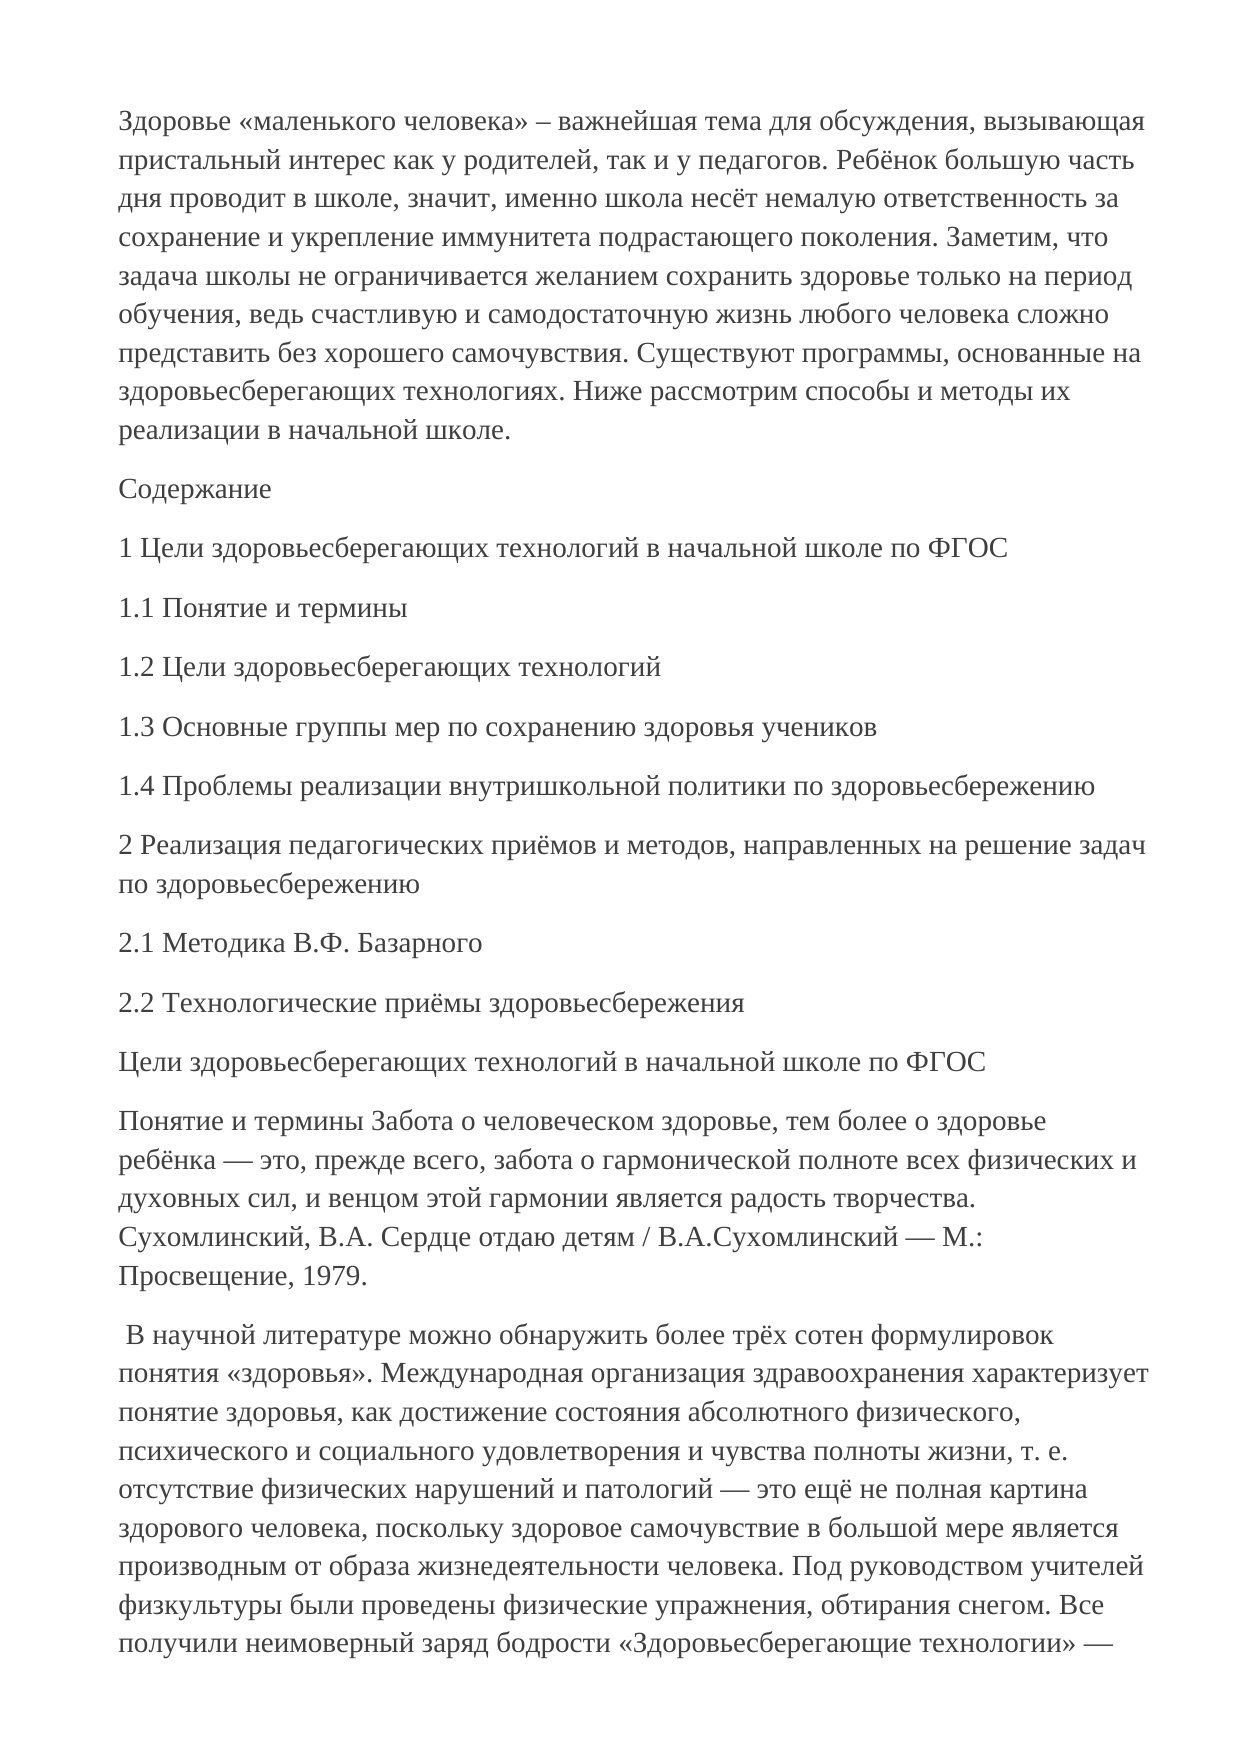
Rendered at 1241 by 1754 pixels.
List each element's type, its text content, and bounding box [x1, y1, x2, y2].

text 1 Цели здоровьесберегающих технологий в начальной школе по ФГОС [118, 531, 1152, 564]
text 1.4 Проблемы реализации внутришкольной политики по здоровьесбережению [118, 768, 1152, 802]
text Здоровье «маленького человека» – важнейшая тема для обсуждения, вызывающая пристальный интерес как у родителей, так и у педагогов. Ребёнок большую часть дня проводит в школе, значит, именно школа несёт немалую ответственность за сохранение и укрепление иммунитета подрастающего поколения. Заметим, что задача школы не ограничивается желанием сохранить здоровье только на период обучения, ведь счастливую и самодостаточную жизнь любого человека сложно представить без хорошего самочувствия. Существуют программы, основанные на здоровьесберегающих технологиях. Ниже рассмотрим способы и методы их реализации в начальной школе. [118, 103, 1152, 445]
text 2 Реализация педагогических приёмов и методов, направленных на решение задач по здоровьесбережению [118, 827, 1152, 899]
text Цели здоровьесберегающих технологий в начальной школе по ФГОС [118, 1044, 1152, 1078]
text 2.1 Методика В.Ф. Базарного [118, 925, 1152, 959]
text 1.3 Основные группы мер по сохранению здоровья учеников [118, 709, 1152, 742]
text 1.1 Понятие и термины [118, 590, 1152, 623]
text Содержание [118, 471, 1152, 505]
text 2.2 Технологические приёмы здоровьесбережения [118, 985, 1152, 1018]
text Понятие и термины Забота о человеческом здоровье, тем более о здоровье ребёнка — это, прежде всего, забота о гармонической полноте всех физических и духовных сил, и венцом этой гармонии является радость творчества. Сухомлинский, В.А. Сердце отдаю детям / В.А.Сухомлинский — М.: Просвещение, 1979. [118, 1103, 1152, 1291]
text 1.2 Цели здоровьесберегающих технологий [118, 649, 1152, 683]
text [118, 1317, 1152, 1659]
